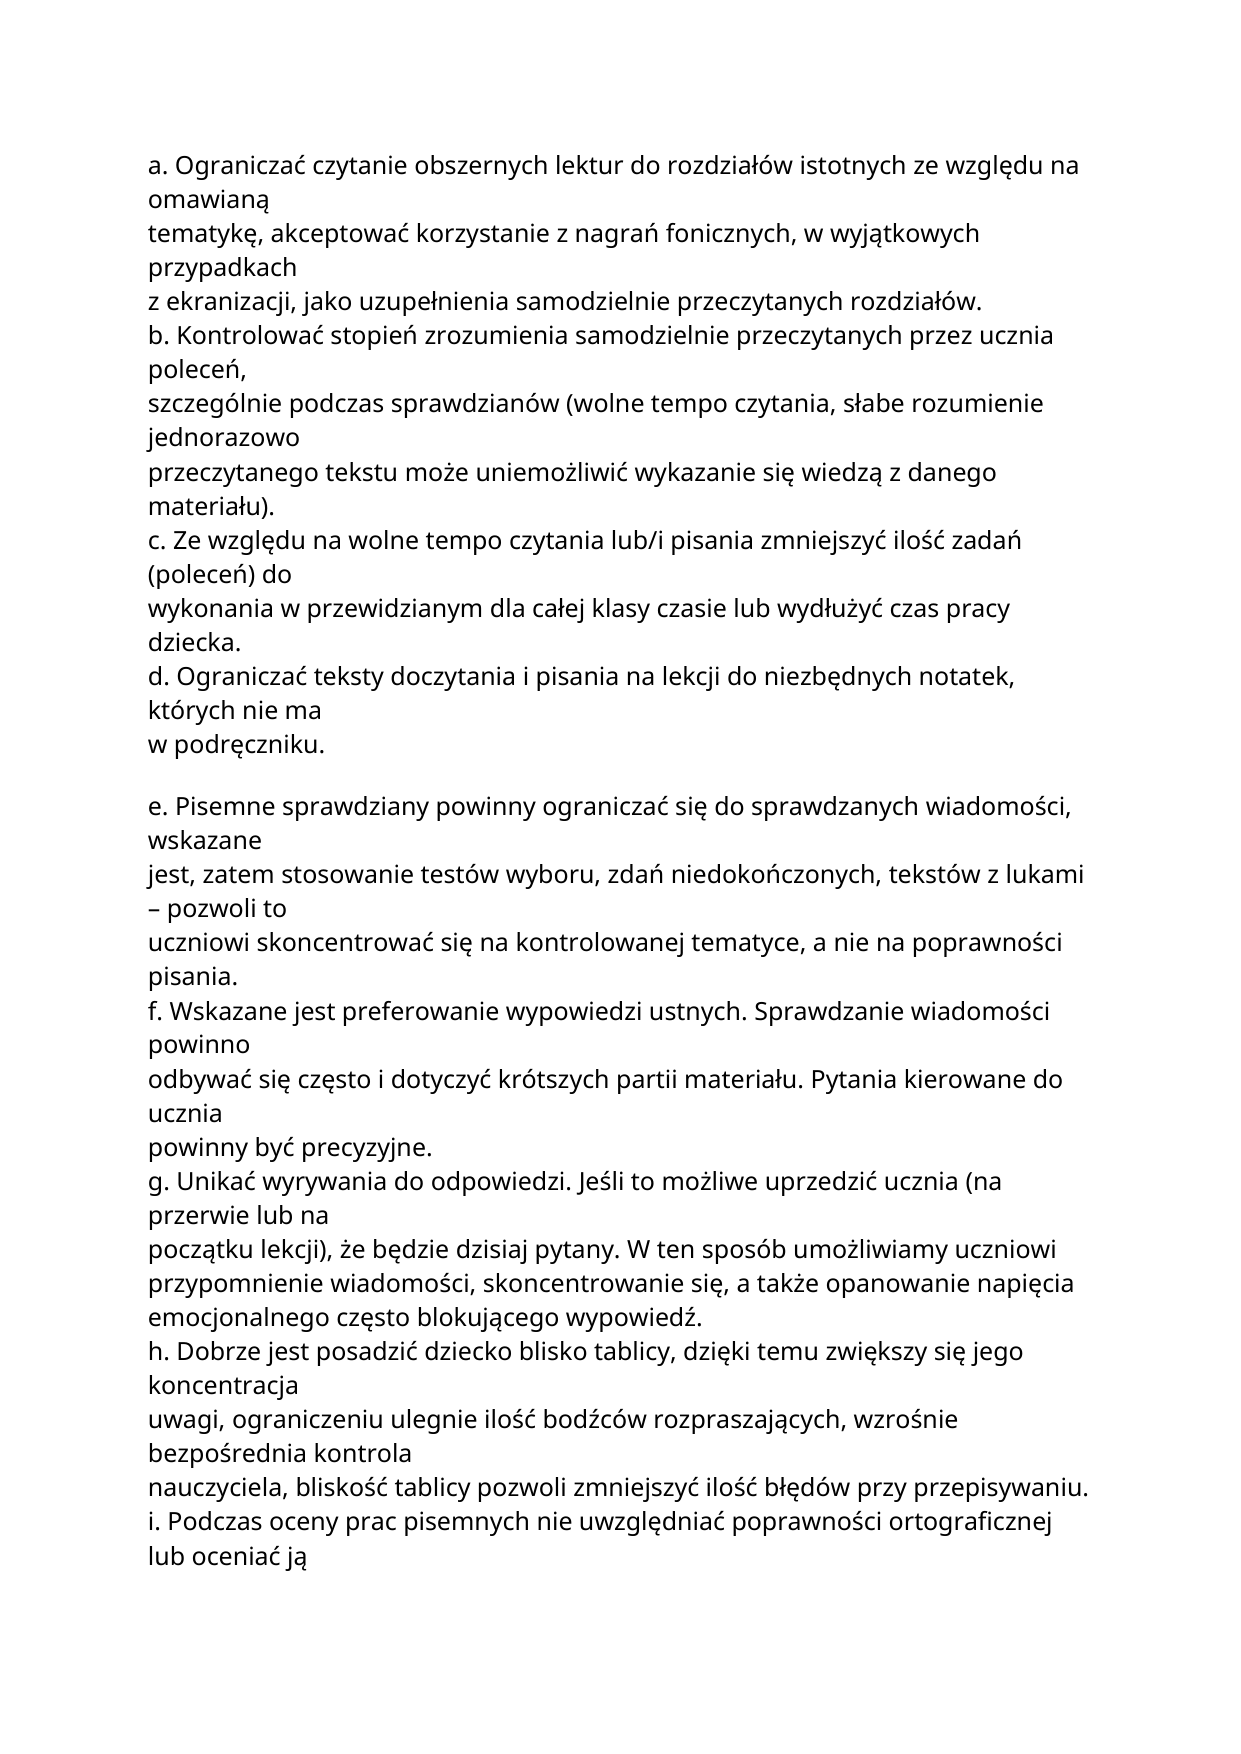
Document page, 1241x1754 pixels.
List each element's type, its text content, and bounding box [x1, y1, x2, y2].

text uczniowi skoncentrować się na kontrolowanej tematyce, a nie na poprawności pisania. [148, 925, 1093, 993]
text uwagi, ograniczeniu ulegnie ilość bodźców rozpraszających, wzrośnie bezpośrednia kontrola [148, 1402, 1093, 1470]
text powinny być precyzyjne. [148, 1129, 1093, 1163]
text tematykę, akceptować korzystanie z nagrań fonicznych, w wyjątkowych przypadkach [148, 216, 1093, 284]
text wykonania w przewidzianym dla całej klasy czasie lub wydłużyć czas pracy dziecka. [148, 590, 1093, 658]
text nauczyciela, bliskość tablicy pozwoli zmniejszyć ilość błędów przy przepisywaniu. [148, 1470, 1093, 1504]
text przeczytanego tekstu może uniemożliwić wykazanie się wiedzą z danego materiału). [148, 454, 1093, 522]
text g. Unikać wyrywania do odpowiedzi. Jeśli to możliwe uprzedzić ucznia (na przerwie lub na [148, 1163, 1093, 1232]
text szczególnie podczas sprawdzianów (wolne tempo czytania, słabe rozumienie jednorazowo [148, 386, 1093, 454]
text z ekranizacji, jako uzupełnienia samodzielnie przeczytanych rozdziałów. [148, 284, 1093, 318]
text i. Podczas oceny prac pisemnych nie uwzględniać poprawności ortograficznej lub oceniać ją [148, 1504, 1093, 1572]
text c. Ze względu na wolne tempo czytania lub/i pisania zmniejszyć ilość zadań (poleceń) do [148, 522, 1093, 590]
text jest, zatem stosowanie testów wyboru, zdań niedokończonych, tekstów z lukami – pozwoli to [148, 857, 1093, 925]
text przypomnienie wiadomości, skoncentrowanie się, a także opanowanie napięcia [148, 1266, 1093, 1300]
text d. Ograniczać teksty doczytania i pisania na lekcji do niezbędnych notatek, których nie ma [148, 658, 1093, 727]
text odbywać się często i dotyczyć krótszych partii materiału. Pytania kierowane do ucznia [148, 1061, 1093, 1129]
text e. Pisemne sprawdziany powinny ograniczać się do sprawdzanych wiadomości, wskazane [148, 789, 1093, 857]
text emocjonalnego często blokującego wypowiedź. [148, 1300, 1093, 1334]
text f. Wskazane jest preferowanie wypowiedzi ustnych. Sprawdzanie wiadomości powinno [148, 993, 1093, 1061]
text b. Kontrolować stopień zrozumienia samodzielnie przeczytanych przez ucznia poleceń, [148, 318, 1093, 386]
text początku lekcji), że będzie dzisiaj pytany. W ten sposób umożliwiamy uczniowi [148, 1232, 1093, 1266]
text a. Ograniczać czytanie obszernych lektur do rozdziałów istotnych ze względu na omawianą [148, 148, 1093, 216]
text w podręczniku. [148, 727, 1093, 761]
text h. Dobrze jest posadzić dziecko blisko tablicy, dzięki temu zwiększy się jego koncentracja [148, 1334, 1093, 1402]
